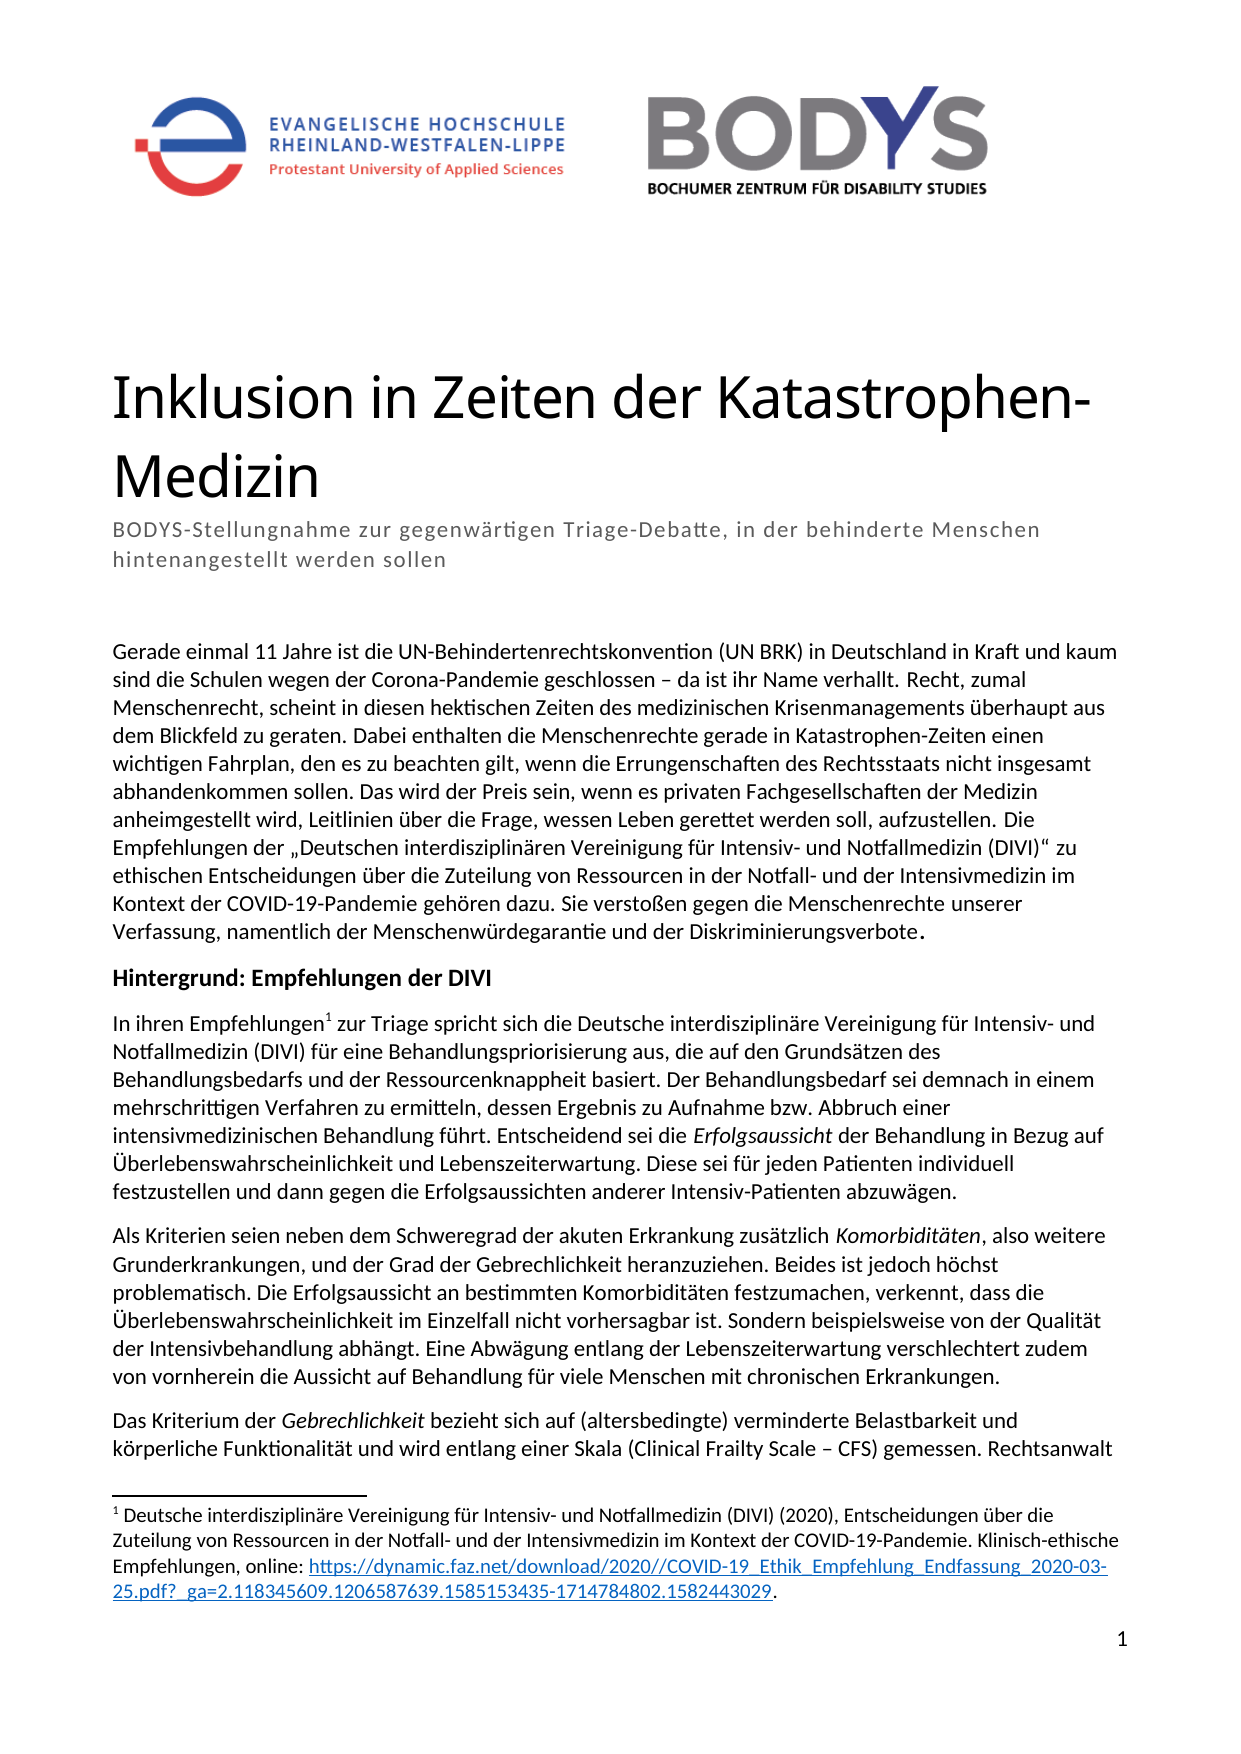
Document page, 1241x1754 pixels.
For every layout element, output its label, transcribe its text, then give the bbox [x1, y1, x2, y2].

text Als Kriterien seien neben dem Schweregrad der akuten Erkrankung zusätzlich Komorbiditäten, also weitere Grunderkrankungen, und der Grad der Gebrechlichkeit heranzuziehen. Beides ist jedoch höchst problematisch. Die Erfolgsaussicht an bestimmten Komorbiditäten festzumachen, verkennt, dass die Überlebenswahrscheinlichkeit im Einzelfall nicht vorhersagbar ist. Sondern beispielsweise von der Qualität der Intensivbehandlung abhängt. Eine Abwägung entlang der Lebenszeiterwartung verschlechtert zudem von vornherein die Aussicht auf Behandlung für viele Menschen mit chronischen Erkrankungen. [112, 1222, 1128, 1390]
text In ihren Empfehlungen zur Triage spricht sich die Deutsche interdisziplinäre Vereinigung für Intensiv- und Notfallmedizin (DIVI) für eine Behandlungspriorisierung aus, die auf den Grundsätzen des Behandlungsbedarfs und der Ressourcenknappheit basiert. Der Behandlungsbedarf sei demnach in einem mehrschrittigen Verfahren zu ermitteln, dessen Ergebnis zu Aufnahme bzw. Abbruch einer intensivmedizinischen Behandlung führt. Entscheidend sei die Erfolgsaussicht der Behandlung in Bezug auf Überlebenswahrscheinlichkeit und Lebenszeiterwartung. Diese sei für jeden Patienten individuell festzustellen und dann gegen die Erfolgsaussichten anderer Intensiv-Patienten abzuwägen. [112, 1009, 1128, 1205]
title Inklusion in Zeiten der Katastrophen-Medizin [112, 356, 1128, 515]
subtitle BODYS-Stellungnahme zur gegenwärtigen Triage-Debatte, in der behinderte Menschen hintenangestellt werden sollen [112, 515, 1128, 573]
text Hintergrund: Empfehlungen der DIVI [112, 962, 1128, 992]
picture [112, 73, 988, 221]
text Gerade einmal 11 Jahre ist die UN-Behindertenrechtskonvention (UN BRK) in Deutschland in Kraft und kaum sind die Schulen wegen der Corona-Pandemie geschlossen – da ist ihr Name verhallt. Recht, zumal Menschenrecht, scheint in diesen hektischen Zeiten des medizinischen Krisenmanagements überhaupt aus dem Blickfeld zu geraten. Dabei enthalten die Menschenrechte gerade in Katastrophen-Zeiten einen wichtigen Fahrplan, den es zu beachten gilt, wenn die Errungenschaften des Rechtsstaats nicht insgesamt abhandenkommen sollen. Das wird der Preis sein, wenn es privaten Fachgesellschaften der Medizin anheimgestellt wird, Leitlinien über die Frage, wessen Leben gerettet werden soll, aufzustellen. Die Empfehlungen der „Deutschen interdisziplinären Vereinigung für Intensiv- und Notfallmedizin (DIVI)“ zu ethischen Entscheidungen über die Zuteilung von Ressourcen in der Notfall- und der Intensivmedizin im Kontext der COVID-19-Pandemie gehören dazu. Sie verstoßen gegen die Menschenrechte unserer Verfassung, namentlich der Menschenwürdegarantie und der Diskriminierungsverbote. [112, 637, 1128, 945]
